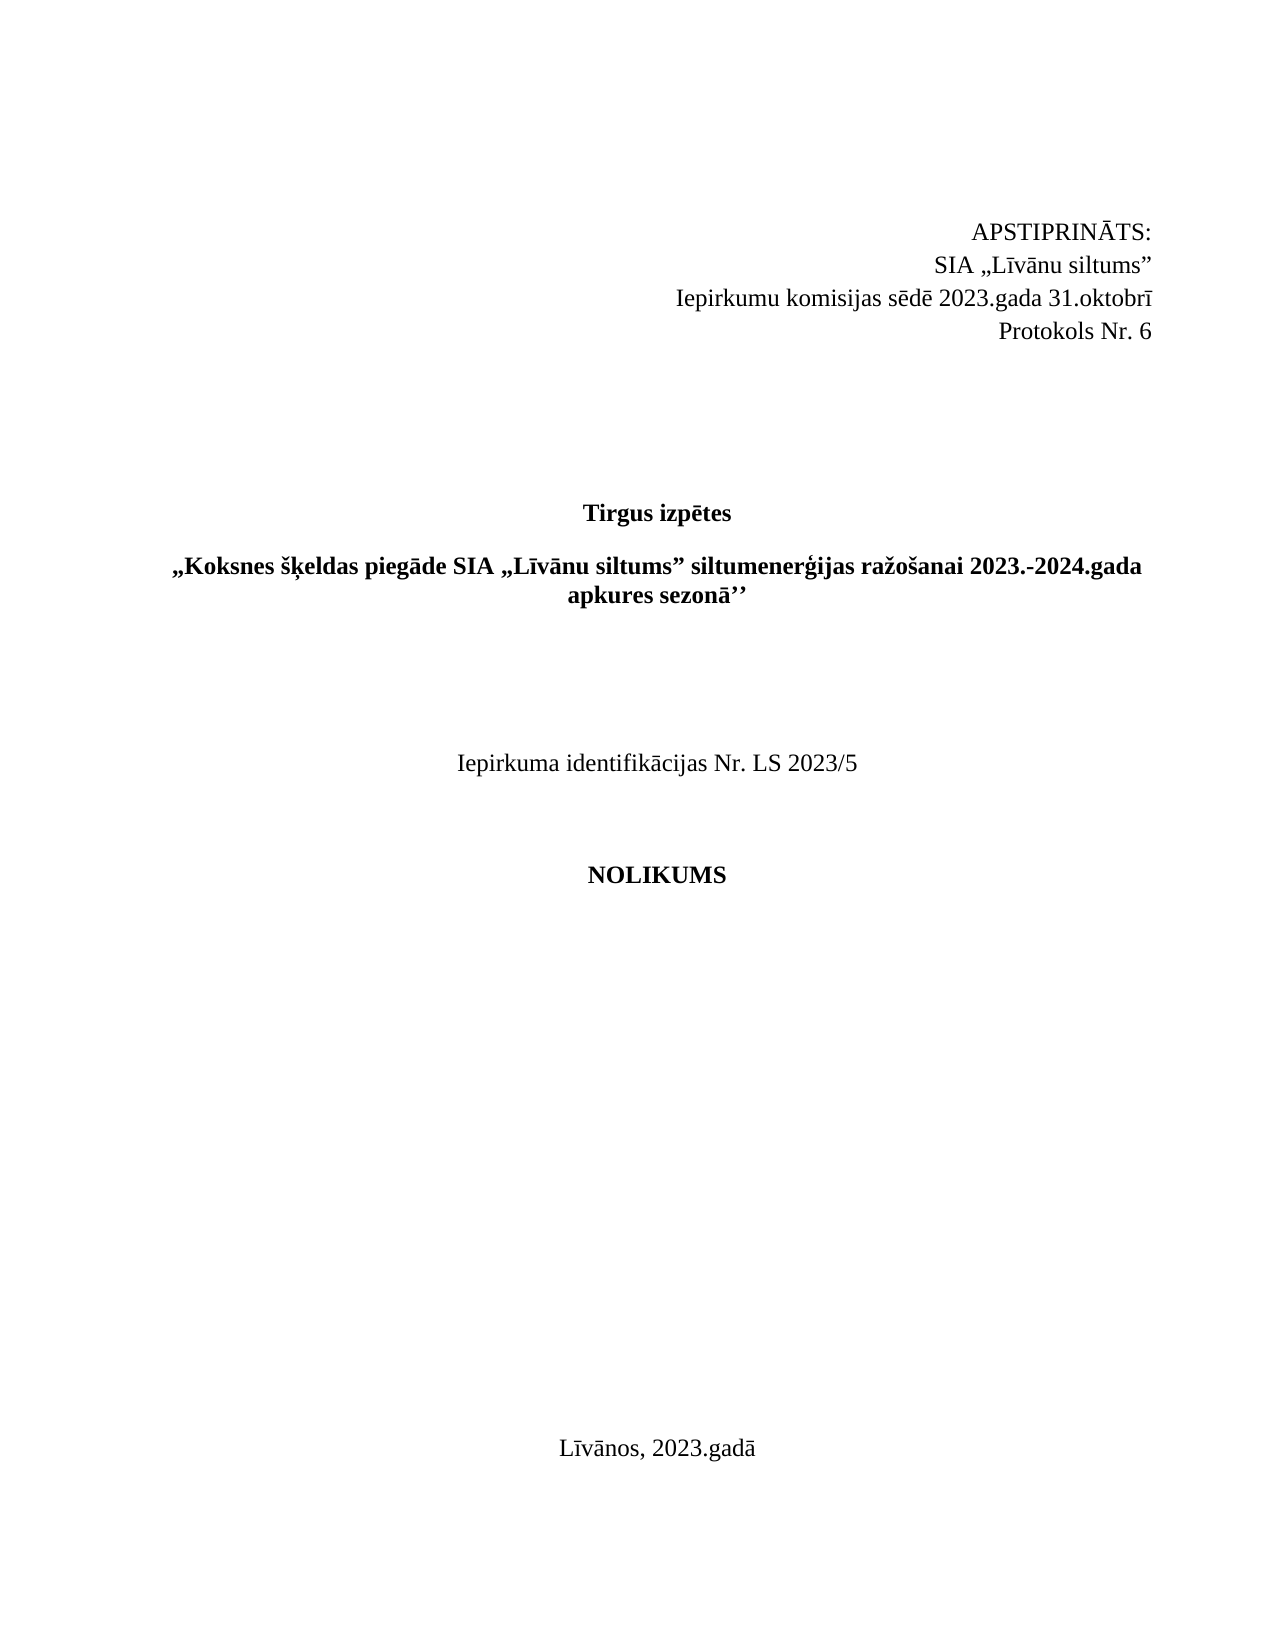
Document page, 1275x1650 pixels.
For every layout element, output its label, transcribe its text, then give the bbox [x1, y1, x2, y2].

text Iepirkumu komisijas sēdē 2023.gada 31.oktobrī [162, 283, 1152, 312]
subtitle NOLIKUMS [162, 860, 1152, 888]
text Iepirkuma identifikācijas Nr. LS 2023/5 [162, 748, 1152, 777]
text Protokols Nr. 6 [162, 316, 1152, 345]
text „Koksnes šķeldas piegāde SIA „Līvānu siltums” siltumenerģijas ražošanai 2023.-2024.gada apkures sezonā’’ [162, 551, 1152, 609]
text APSTIPRINĀTS: [162, 217, 1152, 246]
text SIA „Līvānu siltums” [162, 250, 1152, 279]
subtitle Tirgus izpētes [162, 498, 1152, 526]
subtitle Līvānos, 2023.gadā [162, 1433, 1152, 1462]
